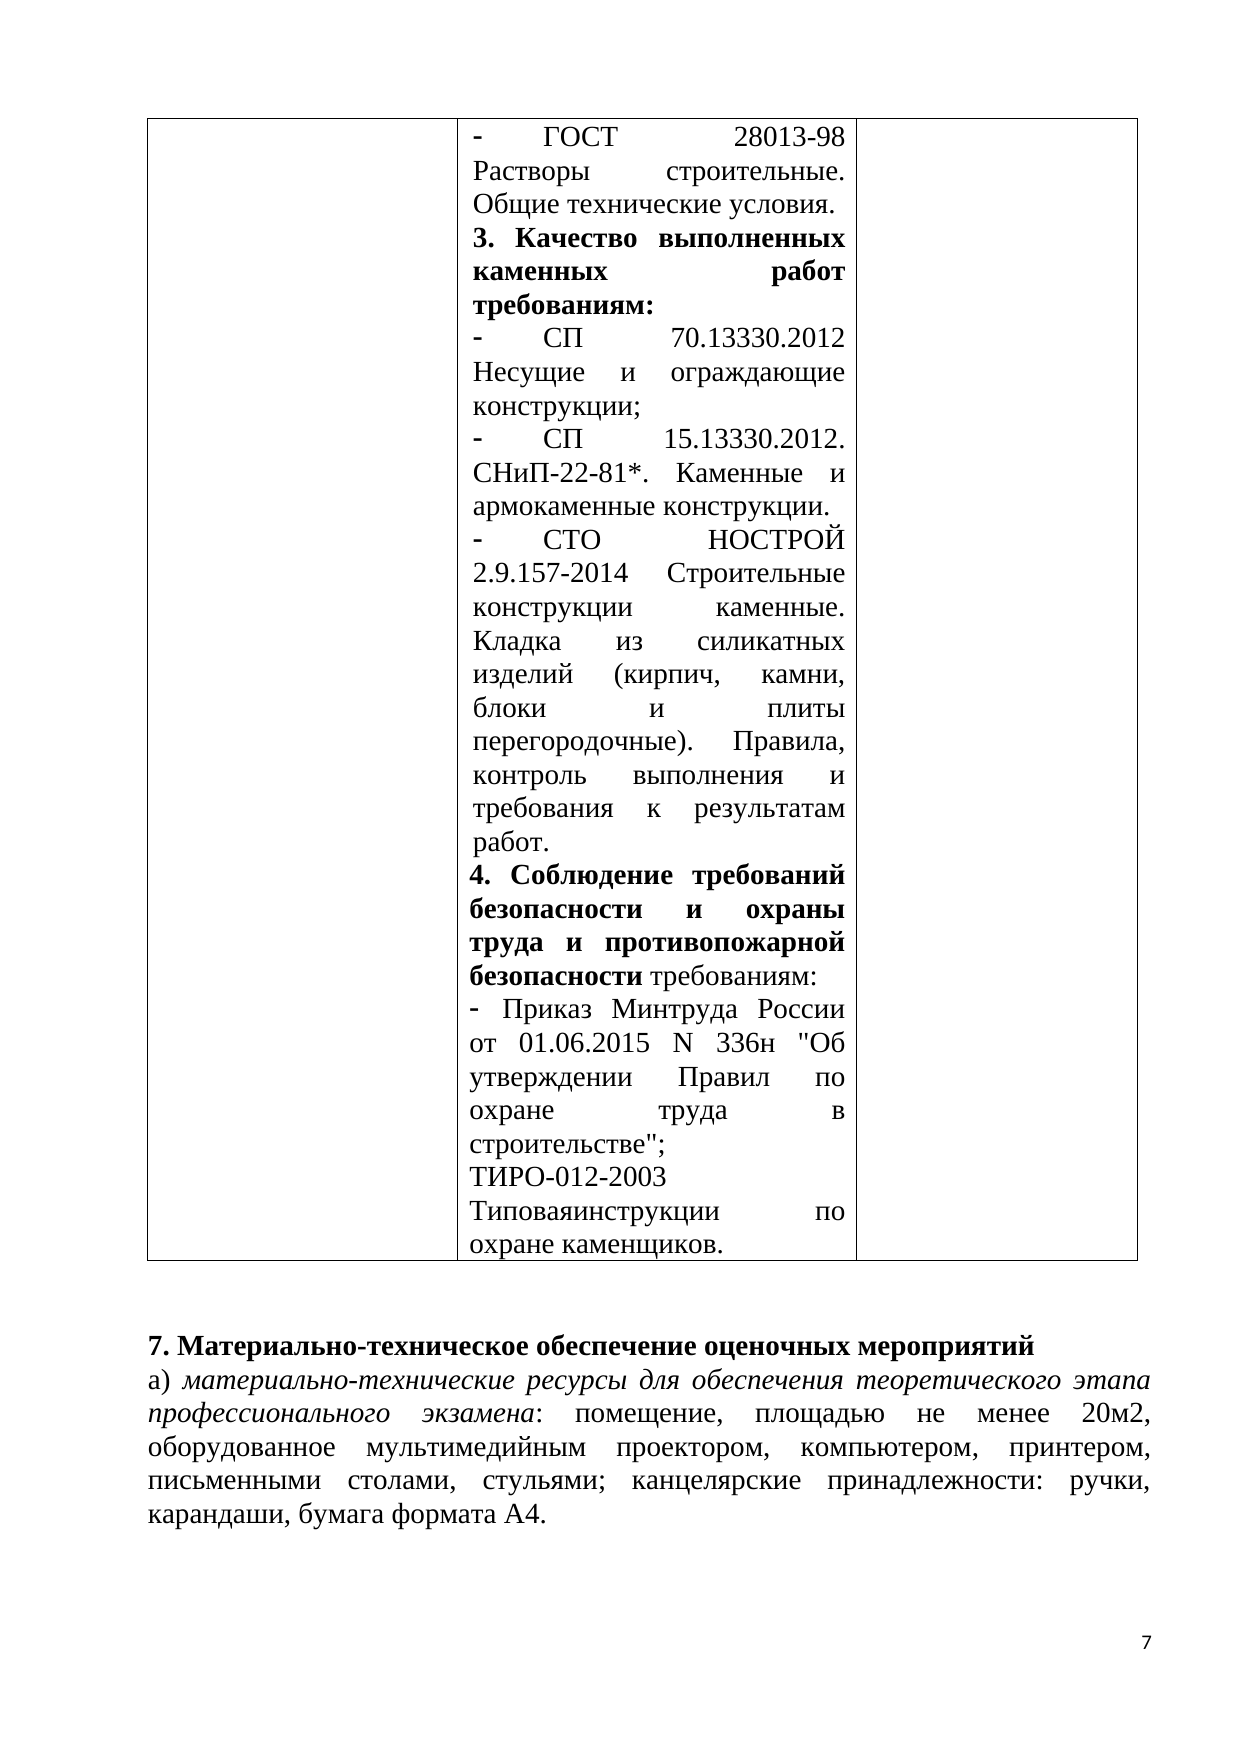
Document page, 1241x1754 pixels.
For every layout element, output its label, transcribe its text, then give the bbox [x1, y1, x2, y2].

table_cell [148, 119, 457, 1260]
text 7. Материально-техническое обеспечение оценочных мероприятий [148, 1328, 1152, 1362]
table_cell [458, 119, 856, 1260]
text а) материально-технические ресурсы для обеспечения теоретического этапа профессионального экзамена: помещение, площадью не менее 20м2, оборудованное мультимедийным проектором, компьютером, принтером, письменными столами, стульями; канцелярские принадлежности: ручки, карандаши, бумага формата А4. [148, 1362, 1152, 1529]
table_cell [857, 119, 1137, 1260]
